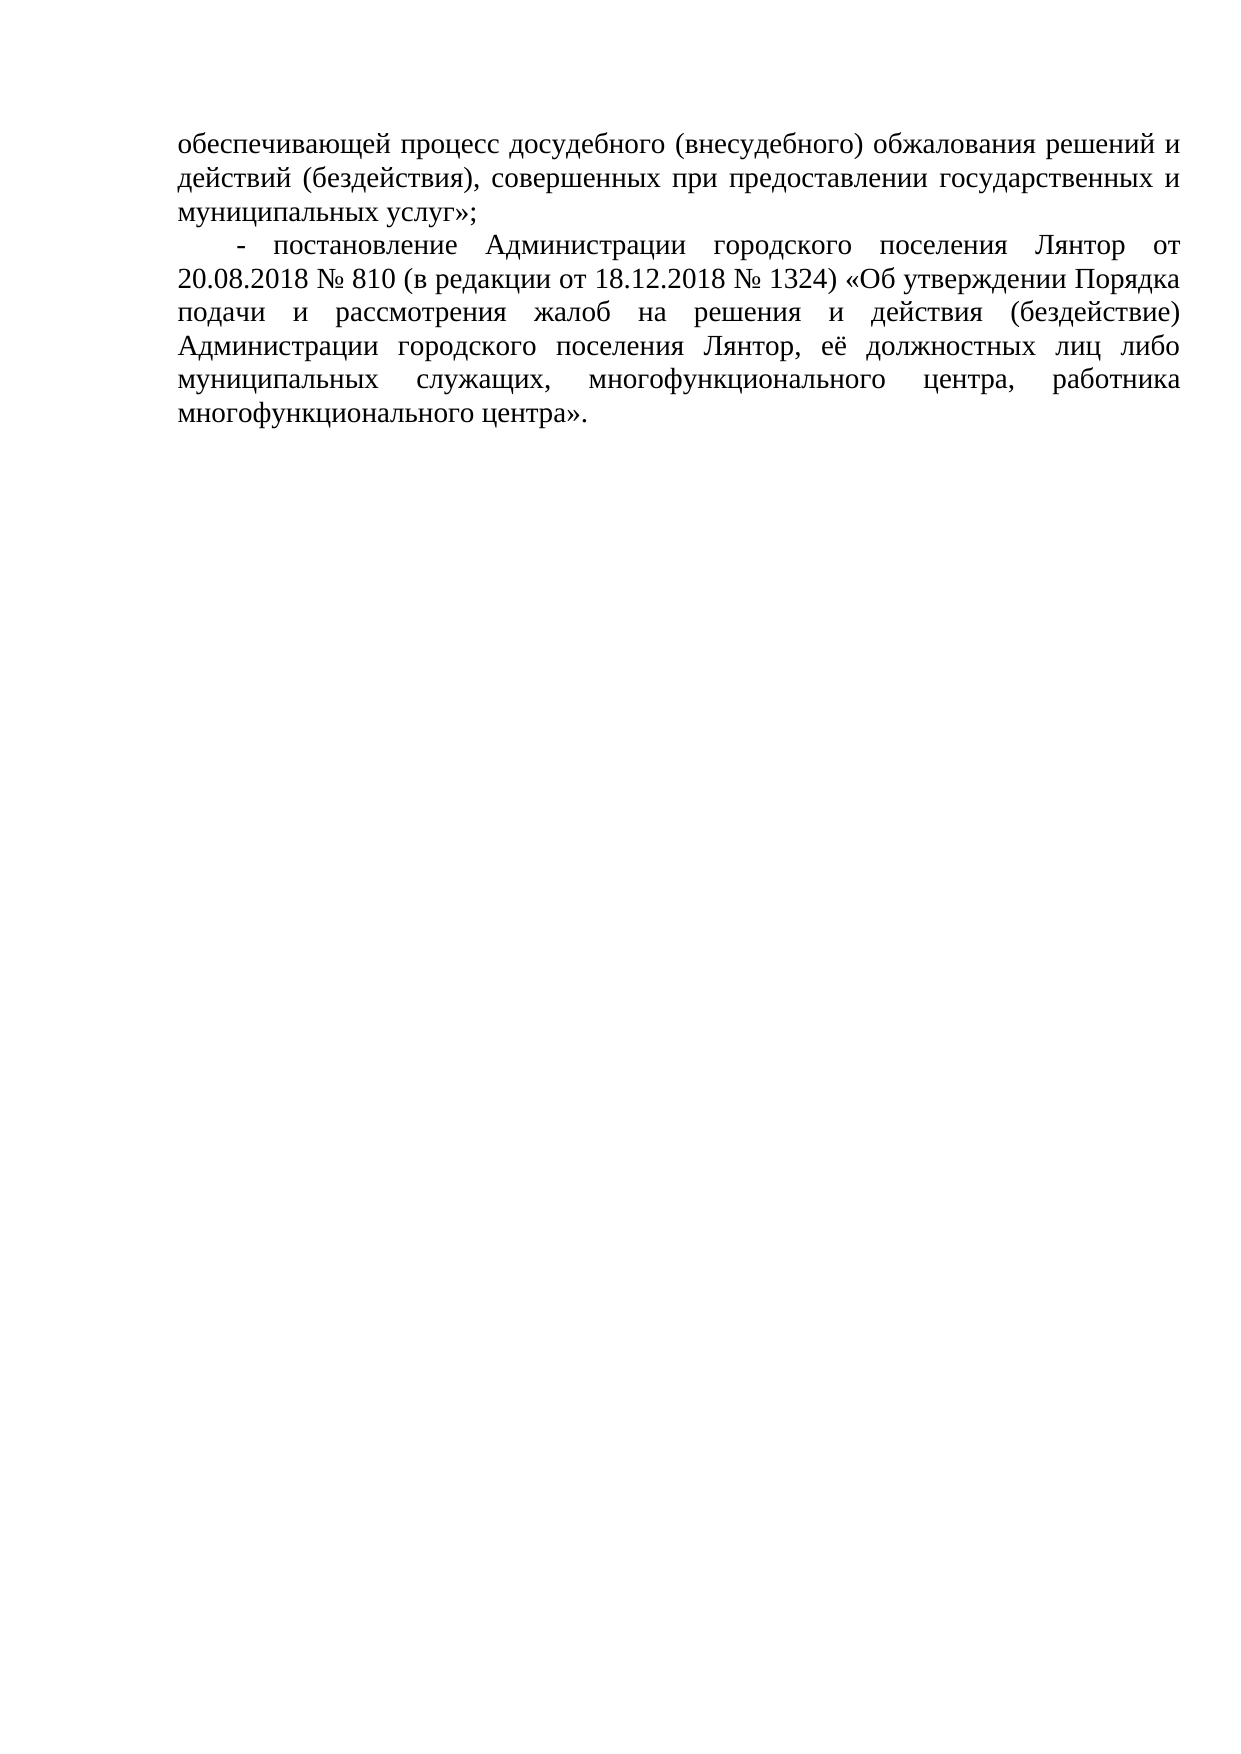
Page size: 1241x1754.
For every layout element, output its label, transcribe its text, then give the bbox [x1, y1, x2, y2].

text - постановление Администрации городского поселения Лянтор от 20.08.2018 № 810 (в редакции от 18.12.2018 № 1324) «Об утверждении Порядка подачи и рассмотрения жалоб на решения и действия (бездействие) Администрации городского поселения Лянтор, её должностных лиц либо муниципальных служащих, многофункционального центра, работника многофункционального центра». [177, 227, 1181, 428]
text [177, 127, 1181, 227]
